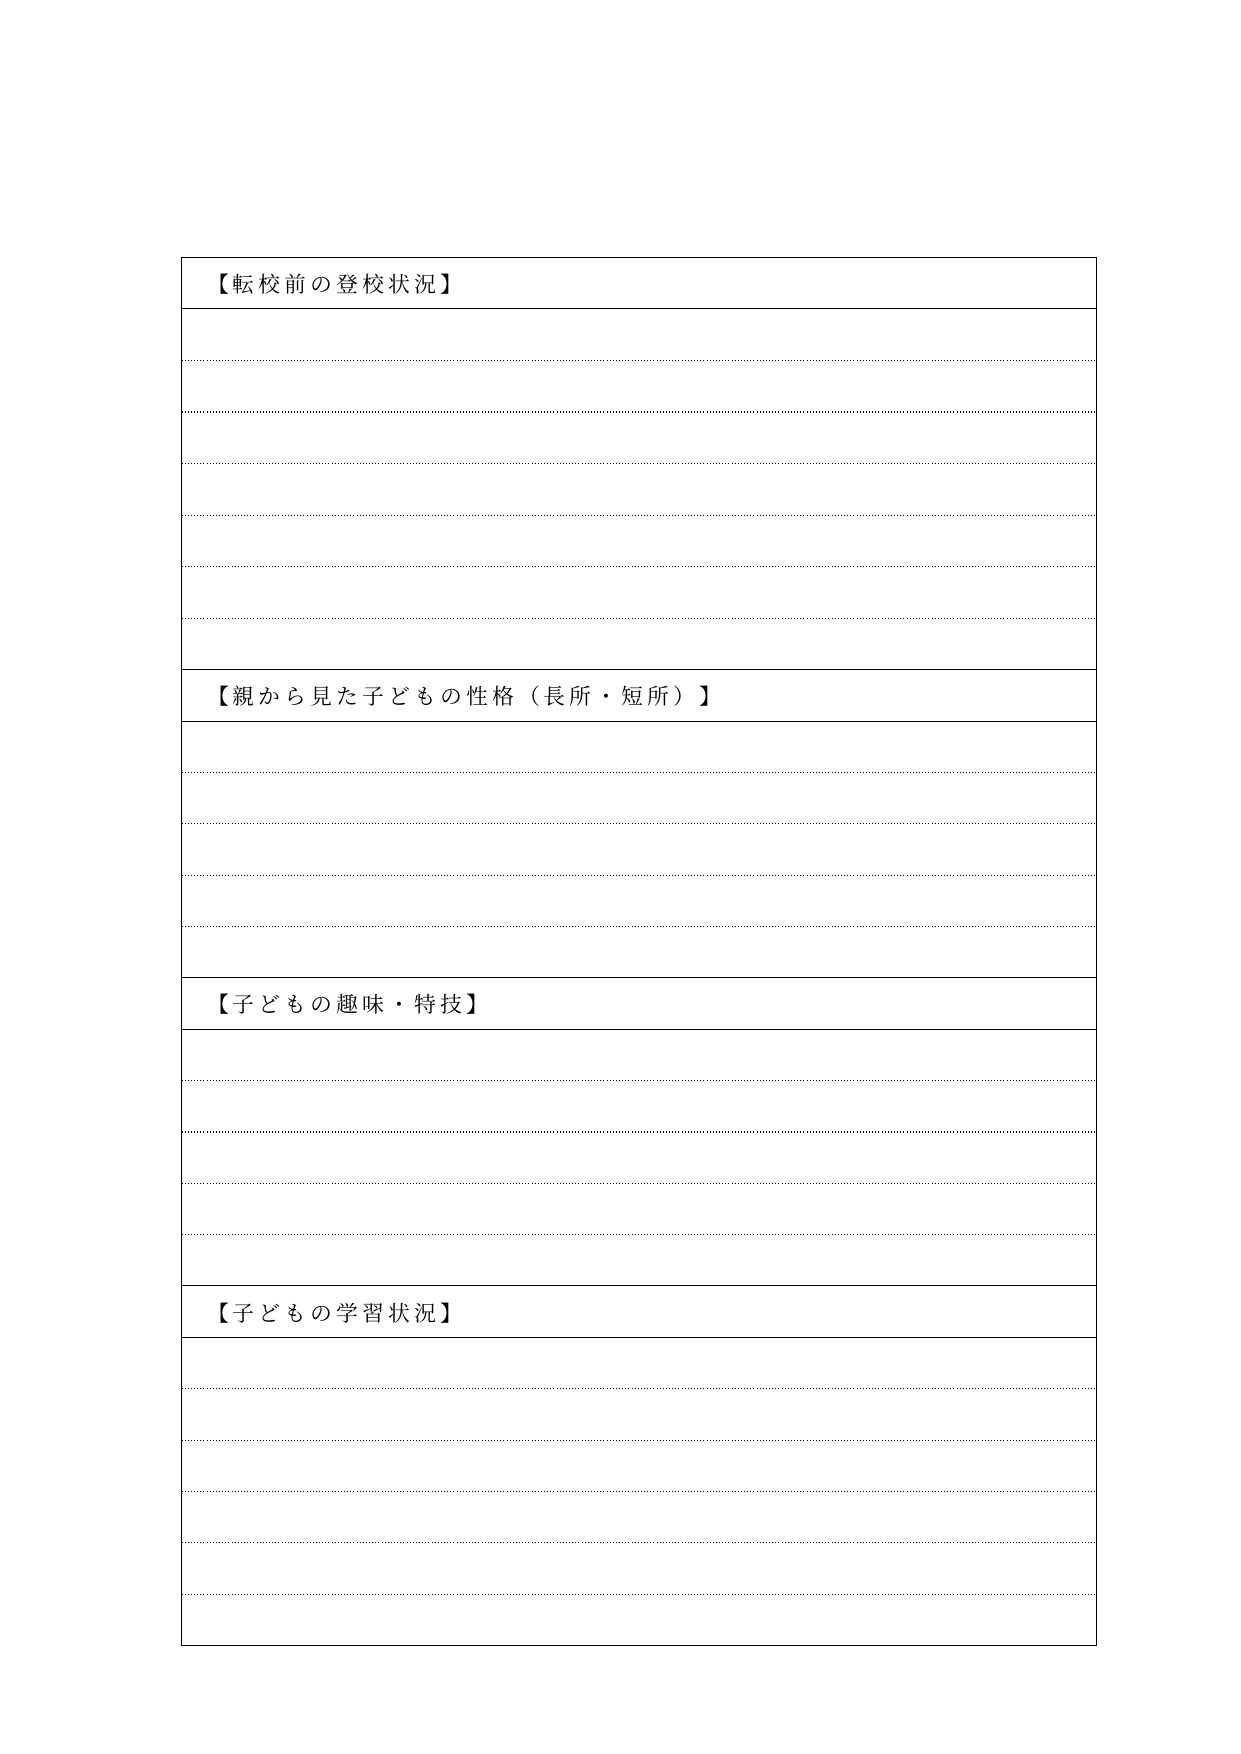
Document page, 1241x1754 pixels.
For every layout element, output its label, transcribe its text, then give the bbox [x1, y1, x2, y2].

table_cell [182, 1183, 1096, 1234]
table_cell [182, 1594, 1096, 1645]
table_cell [182, 309, 1096, 360]
table_cell [182, 875, 1096, 926]
table_cell [182, 1234, 1096, 1285]
table_cell [182, 515, 1096, 566]
table_cell [182, 1388, 1096, 1439]
table_cell [182, 1131, 1096, 1183]
table_cell [182, 360, 1096, 411]
table_cell [182, 722, 1096, 772]
table_cell 【子どもの趣味・特技】 [182, 978, 1096, 1029]
table_cell [182, 411, 1096, 463]
table_cell [182, 1542, 1096, 1593]
table_cell [182, 1440, 1096, 1491]
table_cell [182, 618, 1096, 669]
table_cell [182, 823, 1096, 874]
table_cell [182, 772, 1096, 823]
table_cell [182, 463, 1096, 514]
table_cell [182, 926, 1096, 977]
table_cell 【親から見た子どもの性格（長所・短所）】 [182, 670, 1096, 721]
table_cell [182, 1080, 1096, 1131]
table_cell [182, 1491, 1096, 1542]
table_header 【転校前の登校状況】 [182, 258, 1096, 308]
table_cell 【子どもの学習状況】 [182, 1286, 1096, 1337]
table_cell [182, 1030, 1096, 1080]
table_cell [182, 1338, 1096, 1388]
table_cell [182, 566, 1096, 618]
